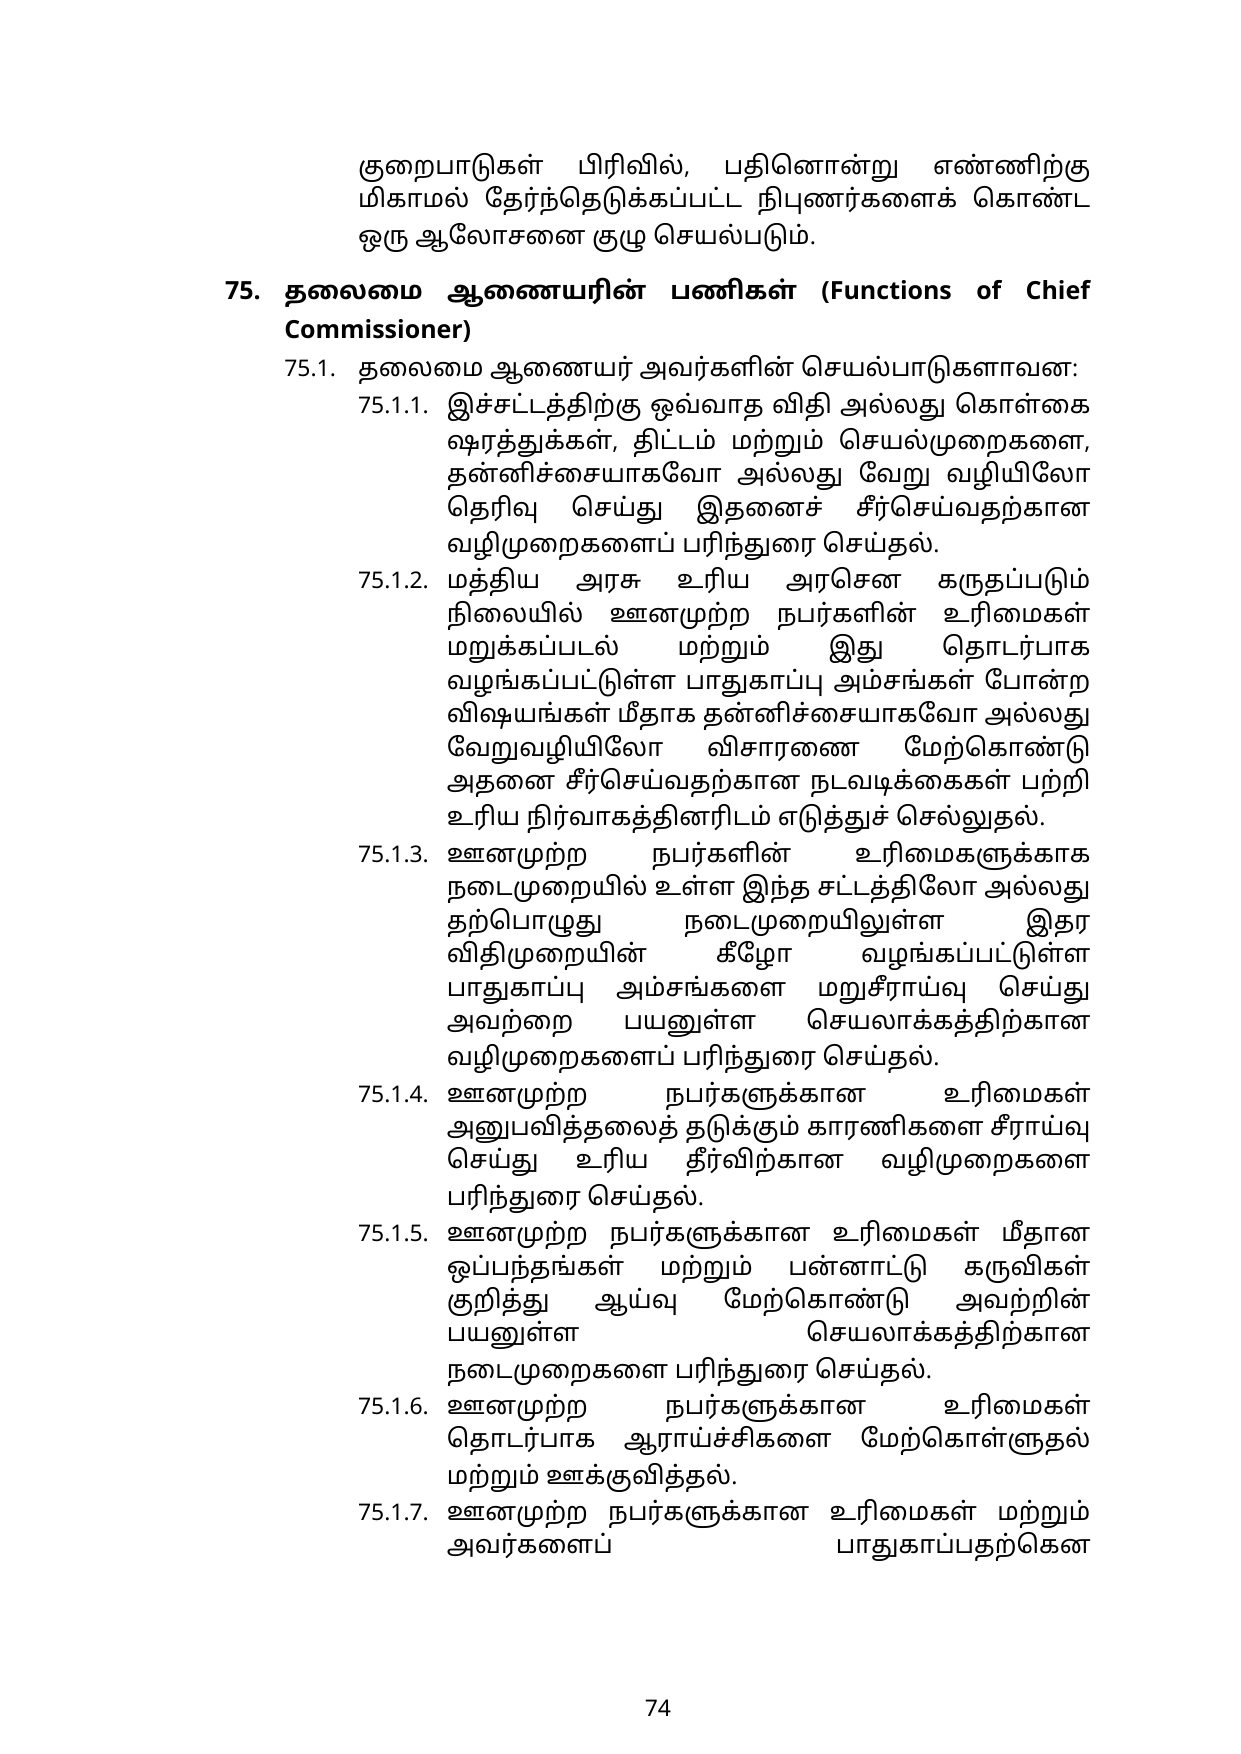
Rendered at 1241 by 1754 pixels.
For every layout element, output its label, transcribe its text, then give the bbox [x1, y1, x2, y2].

list இச்சட்டத்திற்கு ஒவ்வாத விதி அல்லது கொள்கை ஷரத்துக்கள், திட்டம் மற்றும் செயல்முறைகளை, தன்னிச்சையாகவோ அல்லது வேறு வழியிலோ தெரிவு செய்து இதனைச் சீர்செய்வதற்கான வழிமுறைகளைப் பரிந்துரை செய்தல். [358, 389, 1090, 562]
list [358, 1496, 1090, 1563]
list ஊனமுற்ற நபர்களுக்கான உரிமைகள் தொடர்பாக ஆராய்ச்சிகளை மேற்கொள்ளுதல் மற்றும் ஊக்குவித்தல். [358, 1390, 1090, 1493]
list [284, 150, 1090, 253]
subtitle தலைமை ஆணையரின் பணிகள் (Functions of Chief Commissioner) [225, 273, 1090, 346]
list ஊனமுற்ற நபர்களுக்கான உரிமைகள் அனுபவித்தலைத் தடுக்கும் காரணிகளை சீராய்வு செய்து உரிய தீர்விற்கான வழிமுறைகளை பரிந்துரை செய்தல். [358, 1077, 1090, 1214]
list ஊனமுற்ற நபர்களின் உரிமைகளுக்காக நடைமுறையில் உள்ள இந்த சட்டத்திலோ அல்லது தற்பொழுது நடைமுறையிலுள்ள இதர விதிமுறையின் கீழோ வழங்கப்பட்டுள்ள பாதுகாப்பு அம்சங்களை மறுசீராய்வு செய்து அவற்றை பயனுள்ள செயலாக்கத்திற்கான வழிமுறைகளைப் பரிந்துரை செய்தல். [358, 838, 1090, 1075]
list தலைமை ஆணையர் அவர்களின் செயல்பாடுகளாவன: [284, 352, 1090, 386]
list ஊனமுற்ற நபர்களுக்கான உரிமைகள் மீதான ஒப்பந்தங்கள் மற்றும் பன்னாட்டு கருவிகள் குறித்து ஆய்வு மேற்கொண்டு அவற்றின் பயனுள்ள செயலாக்கத்திற்கான நடைமுறைகளை பரிந்துரை செய்தல். [358, 1217, 1090, 1387]
list மத்திய அரசு உரிய அரசென கருதப்படும் நிலையில் ஊனமுற்ற நபர்களின் உரிமைகள் மறுக்கப்படல் மற்றும் இது தொடர்பாக வழங்கப்பட்டுள்ள பாதுகாப்பு அம்சங்கள் போன்ற விஷயங்கள் மீதாக தன்னிச்சையாகவோ அல்லது வேறுவழியிலோ விசாரணை மேற்கொண்டு அதனை சீர்செய்வதற்கான நடவடிக்கைகள் பற்றி உரிய நிர்வாகத்தினரிடம் எடுத்துச் செல்லுதல். [358, 564, 1090, 835]
